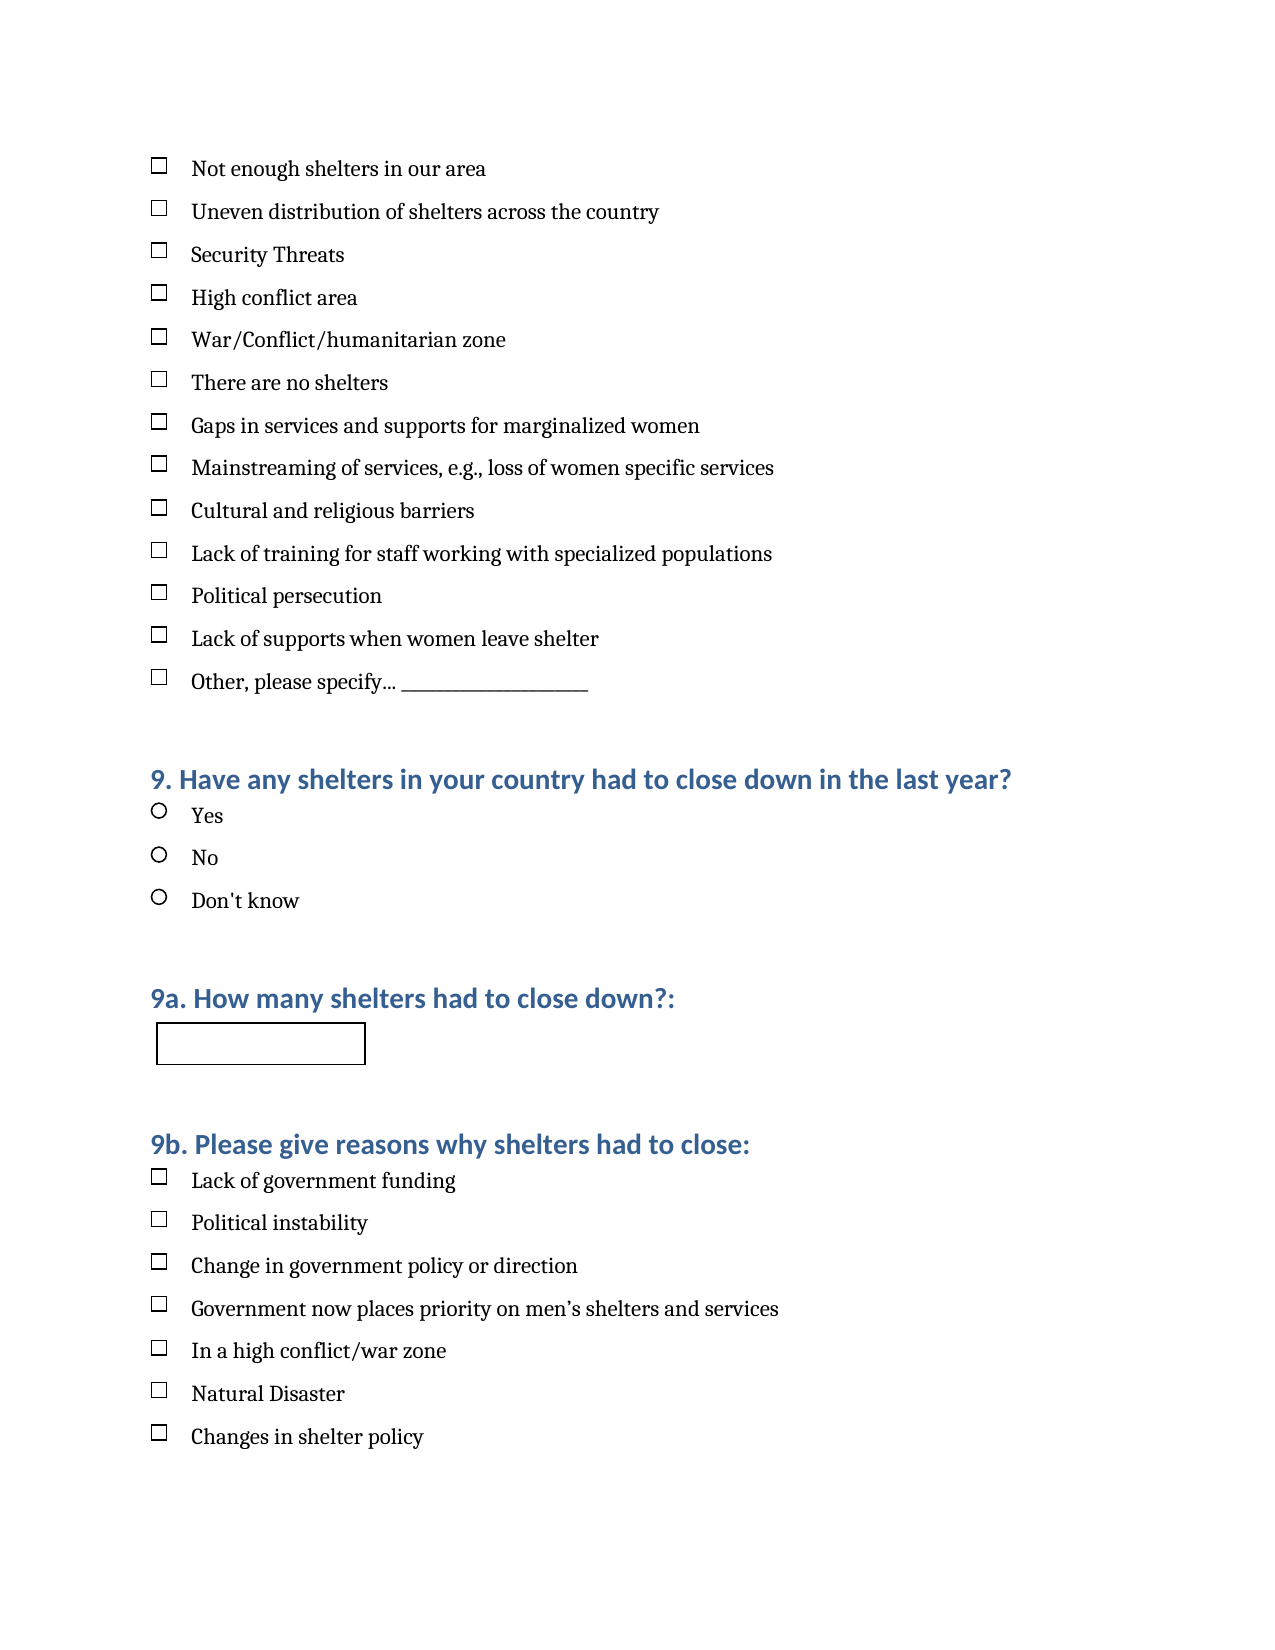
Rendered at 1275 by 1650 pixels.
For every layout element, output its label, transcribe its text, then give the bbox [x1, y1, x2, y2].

table_cell [139, 541, 180, 583]
subtitle 9. Have any shelters in your country had to close down in the last year? [150, 761, 1125, 797]
table_cell [139, 284, 180, 327]
table_cell [139, 1424, 180, 1466]
table_cell [139, 888, 180, 931]
table_cell Don't know [180, 888, 316, 931]
table_cell Political instability [180, 1210, 822, 1253]
table_cell Other, please specify... ______________________ [180, 669, 814, 711]
table_cell [139, 455, 180, 498]
table_header Lack of government funding [180, 1168, 822, 1210]
table_cell [139, 1338, 180, 1381]
table_cell [139, 626, 180, 669]
table_cell [139, 1253, 180, 1296]
table_cell Change in government policy or direction [180, 1253, 822, 1296]
table_cell [139, 1210, 180, 1253]
table_cell [139, 327, 180, 370]
table_cell Mainstreaming of services, e.g., loss of women specific services [180, 455, 814, 498]
table_header [139, 803, 180, 845]
table_cell [139, 370, 180, 412]
table_cell [139, 413, 180, 455]
table_cell [139, 669, 180, 711]
table_cell [139, 242, 180, 284]
table_cell [139, 498, 180, 541]
table_cell High conflict area [180, 284, 814, 327]
table_cell In a high conflict/war zone [180, 1338, 822, 1381]
table_cell Changes in shelter policy [180, 1424, 822, 1466]
table_cell No [180, 845, 316, 888]
table_cell Security Threats [180, 242, 814, 284]
table_cell Gaps in services and supports for marginalized women [180, 413, 814, 455]
table_cell There are no shelters [180, 370, 814, 412]
table_cell [139, 156, 180, 199]
table_cell Natural Disaster [180, 1381, 822, 1424]
table_cell Lack of supports when women leave shelter [180, 626, 814, 669]
table_header [139, 1168, 180, 1210]
table_cell Not enough shelters in our area [180, 156, 814, 199]
table_cell [139, 845, 180, 888]
table_cell Government now places priority on men’s shelters and services [180, 1296, 822, 1338]
table_cell Lack of training for staff working with specialized populations [180, 541, 814, 583]
table_cell [139, 1381, 180, 1424]
table_cell [139, 583, 180, 626]
subtitle 9b. Please give reasons why shelters had to close: [150, 1126, 1125, 1162]
table_cell [139, 1296, 180, 1338]
table_cell Political persecution [180, 583, 814, 626]
subtitle 9a. How many shelters had to close down?: [150, 981, 1125, 1016]
table_cell War/Conflict/humanitarian zone [180, 327, 814, 370]
table_cell [139, 199, 180, 242]
table_cell Cultural and religious barriers [180, 498, 814, 541]
table_cell Uneven distribution of shelters across the country [180, 199, 814, 242]
table_header Yes [180, 803, 316, 845]
